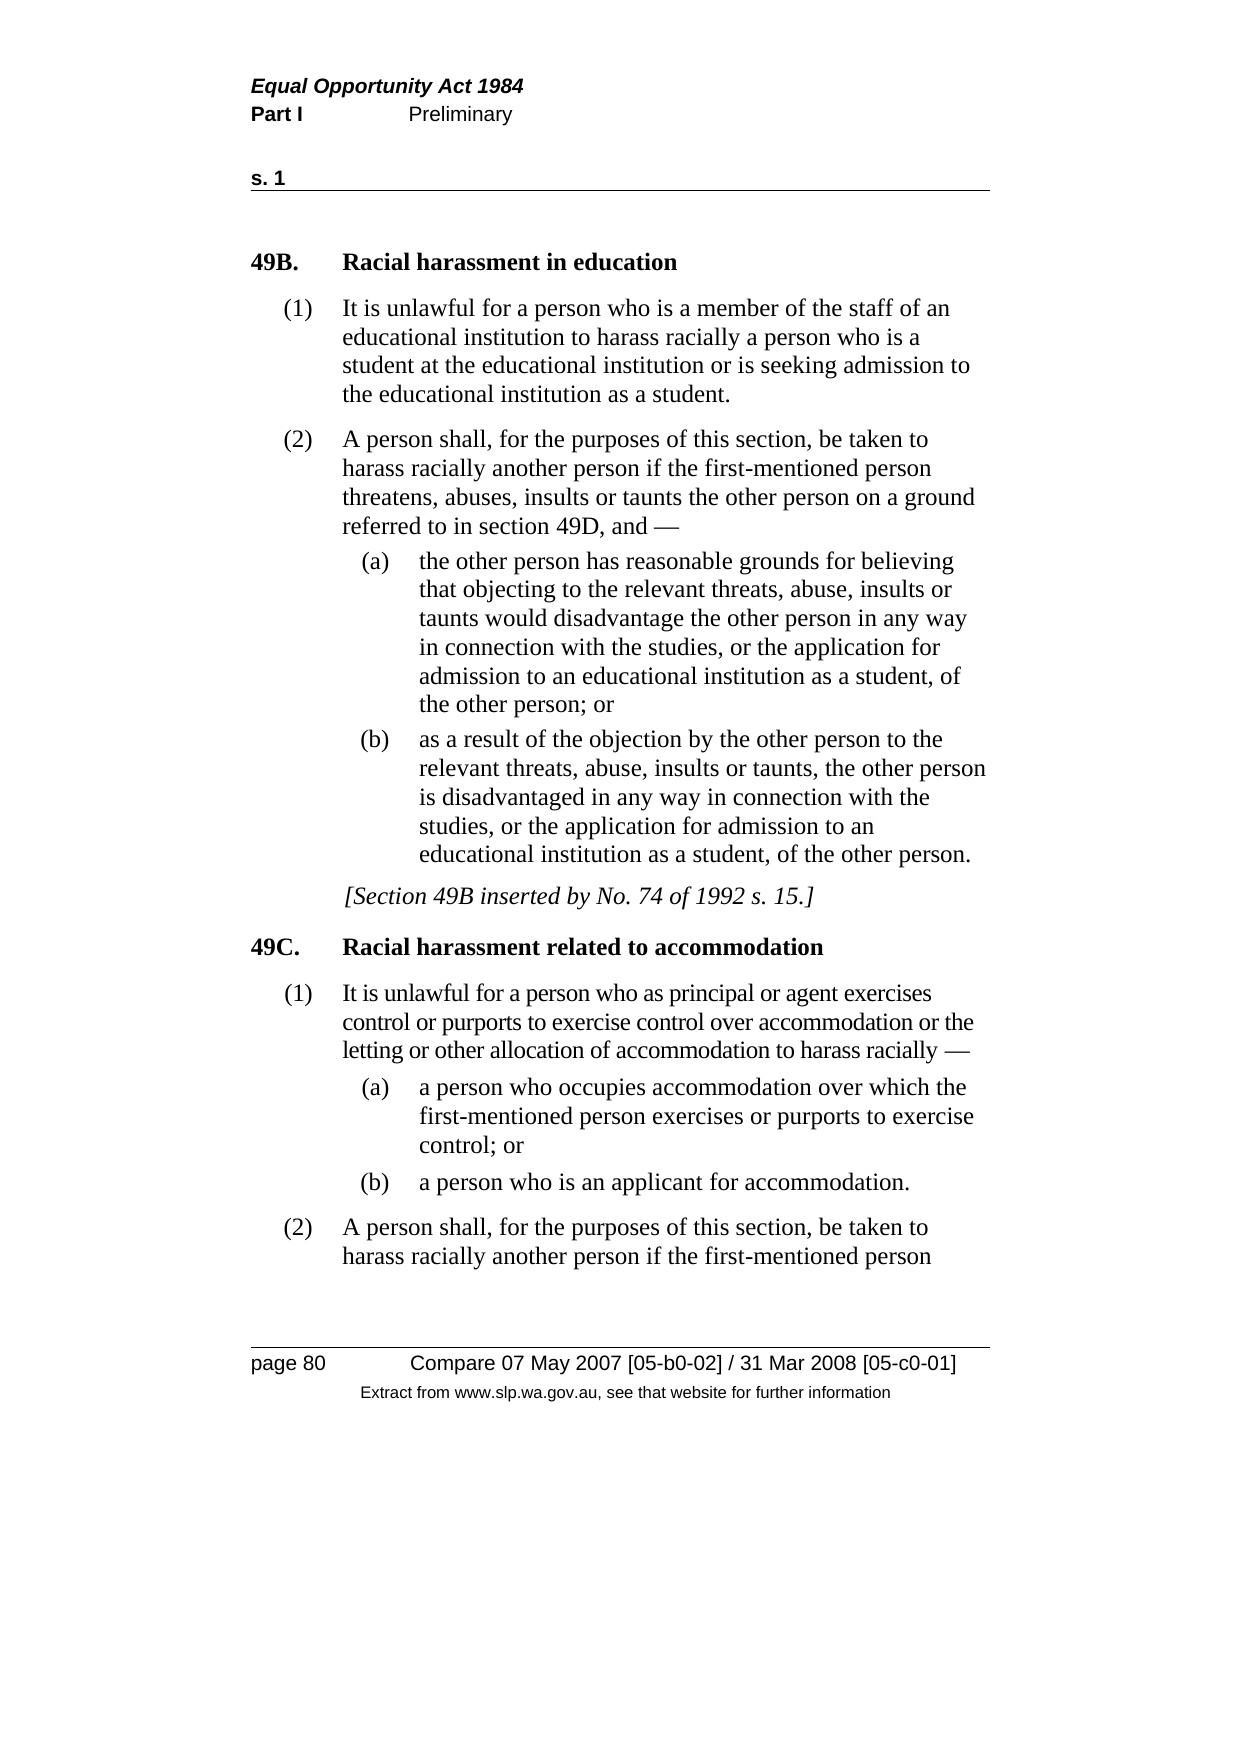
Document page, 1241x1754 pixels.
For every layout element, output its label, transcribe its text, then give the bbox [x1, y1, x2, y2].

text (a) a person who occupies accommodation over which the first-mentioned person exercises or purports to exercise control; or [251, 1072, 990, 1159]
text (a) the other person has reasonable grounds for believing that objecting to the relevant threats, abuse, insults or taunts would disadvantage the other person in any way in connection with the studies, or the application for admission to an educational institution as a student, of the other person; or [251, 546, 990, 718]
subtitle 49B. Racial harassment in education [251, 247, 990, 276]
text (b) as a result of the objection by the other person to the relevant threats, abuse, insults or taunts, the other person is disadvantaged in any way in connection with the studies, or the application for admission to an educational institution as a student, of the other person. [251, 724, 990, 868]
text (b) a person who is an applicant for accommodation. [251, 1167, 990, 1196]
text (1) It is unlawful for a person who as principal or agent exercises control or purports to exercise control over accommodation or the letting or other allocation of accommodation to harass racially — [251, 978, 990, 1064]
text (1) It is unlawful for a person who is a member of the staff of an educational institution to harass racially a person who is a student at the educational institution or is seeking admission to the educational institution as a student. [251, 293, 990, 408]
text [251, 1212, 990, 1270]
text [Section 49B inserted by No. 74 of 1992 s. 15.] [251, 881, 990, 909]
subtitle 49C. Racial harassment related to accommodation [251, 932, 990, 961]
